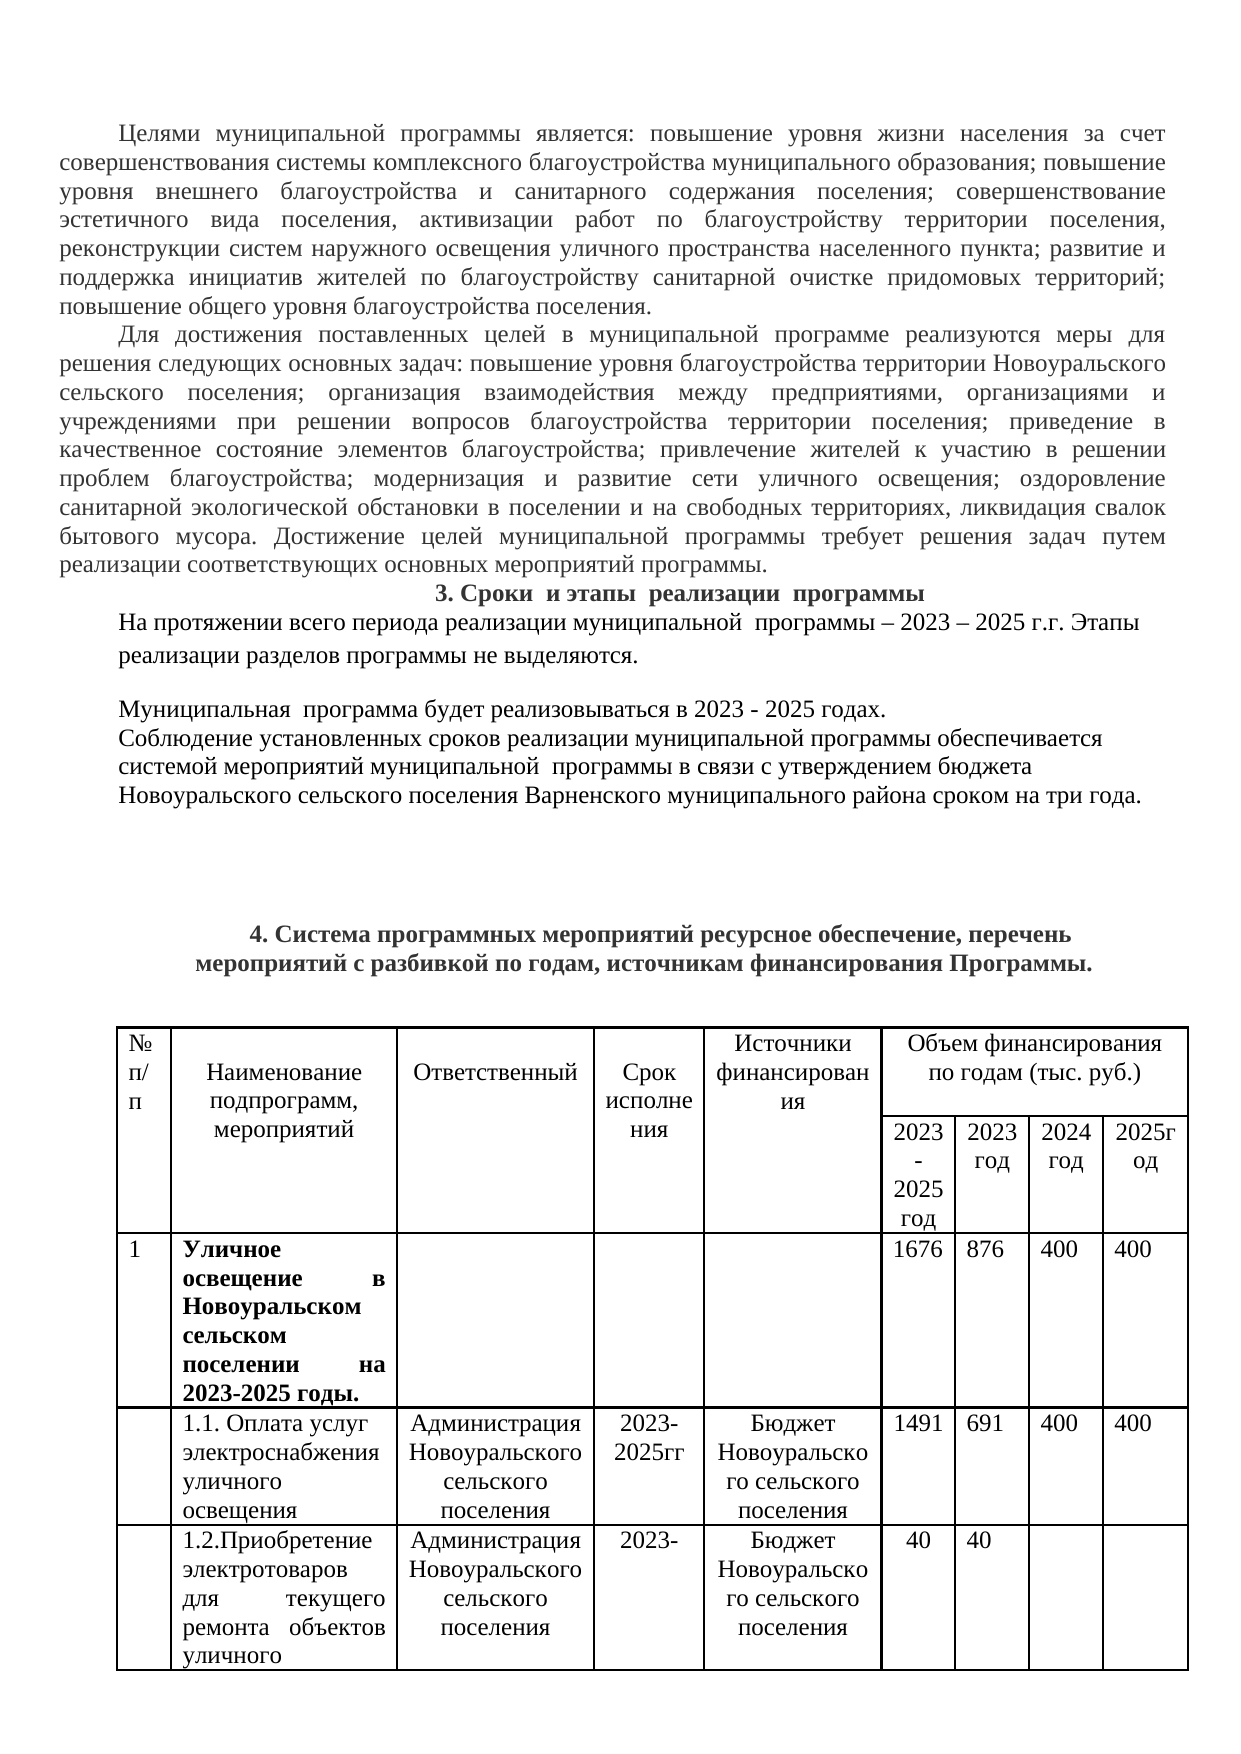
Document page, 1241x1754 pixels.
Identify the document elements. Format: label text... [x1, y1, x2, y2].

table_cell 2023год [956, 1117, 1028, 1232]
table_cell [705, 1234, 880, 1406]
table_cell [705, 1526, 880, 1669]
table_cell 691 [956, 1409, 1028, 1523]
table_cell [1030, 1526, 1102, 1669]
table_cell 2023-2025 год [883, 1117, 954, 1232]
table_cell 2025год [1104, 1117, 1187, 1232]
table_cell 400 [1030, 1234, 1102, 1406]
table_cell 400 [1104, 1234, 1187, 1406]
table_cell 2023- [595, 1526, 703, 1669]
table_header Ответственный [398, 1029, 593, 1232]
text 3. Сроки и этапы реализации программы [193, 578, 1167, 607]
table_cell [1104, 1526, 1187, 1669]
table_cell 2024год [1030, 1117, 1102, 1232]
table_cell [118, 1409, 170, 1523]
table_cell Бюджет Новоуральского сельского поселения [705, 1409, 880, 1523]
table_cell 2023-2025гг [595, 1409, 703, 1523]
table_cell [172, 1526, 396, 1669]
table_cell 876 [956, 1234, 1028, 1406]
table_cell [398, 1234, 593, 1406]
table_header Объем финансирования по годам (тыс. руб.) [883, 1029, 1187, 1115]
table_cell Уличное освещение в Новоуральском сельском поселении на 2023-2025 годы. [172, 1234, 396, 1406]
table_cell 400 [1030, 1409, 1102, 1523]
table_cell [595, 1234, 703, 1406]
table_cell 40 [883, 1526, 954, 1669]
table_cell 400 [1104, 1409, 1187, 1523]
table_cell 40 [956, 1526, 1028, 1669]
table_cell 1491 [883, 1409, 954, 1523]
table_cell Администрация Новоуральского сельского поселения [398, 1409, 593, 1523]
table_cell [398, 1526, 593, 1669]
table_cell 1 [118, 1234, 170, 1406]
text Для достижения поставленных целей в муниципальной программе реализуются меры для решения следующих основных задач: повышение уровня благоустройства территории Новоуральского сельского поселения; организация взаимодействия между предприятиями, организациями и учреждениями при решении вопросов благоустройства территории поселения; приведение в качественное состояние элементов благоустройства; привлечение жителей к участию в решении проблем благоустройства; модернизация и развитие сети уличного освещения; оздоровление санитарной экологической обстановки в поселении и на свободных территориях, ликвидация свалок бытового мусора. Достижение целей муниципальной программы требует решения задач путем реализации соответствующих основных мероприятий программы. [59, 319, 1167, 578]
table_cell [705, 1115, 880, 1232]
table_cell [118, 1526, 170, 1669]
text На протяжении всего периода реализации муниципальной программы – 2023 – 2025 г.г. Этапы реализации разделов программы не выделяются. [118, 607, 1167, 669]
table_header Источники финансирования [705, 1029, 880, 1115]
text 4. Система программных мероприятий ресурсное обеспечение, перечень [118, 919, 1167, 948]
table_cell 1.1. Оплата услуг электроснабжения уличного освещения [172, 1409, 396, 1523]
text Целями муниципальной программы является: повышение уровня жизни населения за счет совершенствования системы комплексного благоустройства муниципального образования; повышение уровня внешнего благоустройства и санитарного содержания поселения; совершенствование эстетичного вида поселения, активизации работ по благоустройству территории поселения, реконструкции систем наружного освещения уличного пространства населенного пункта; развитие и поддержка инициатив жителей по благоустройству санитарной очистке придомовых территорий; повышение общего уровня благоустройства поселения. [59, 118, 1167, 319]
table_cell 1676 [883, 1234, 954, 1406]
table_header Срок исполнения [595, 1029, 703, 1232]
text мероприятий с разбивкой по годам, источникам финансирования Программы. [122, 948, 1167, 977]
text Муниципальная программа будет реализовываться в 2023 - 2025 годах. [118, 694, 1167, 723]
table_header № п/п [118, 1029, 170, 1232]
text Соблюдение установленных сроков реализации муниципальной программы обеспечивается системой мероприятий муниципальной программы в связи с утверждением бюджета Новоуральского сельского поселения Варненского муниципального района сроком на три года. [118, 723, 1167, 809]
table_header Наименование подпрограмм, мероприятий [172, 1029, 396, 1232]
